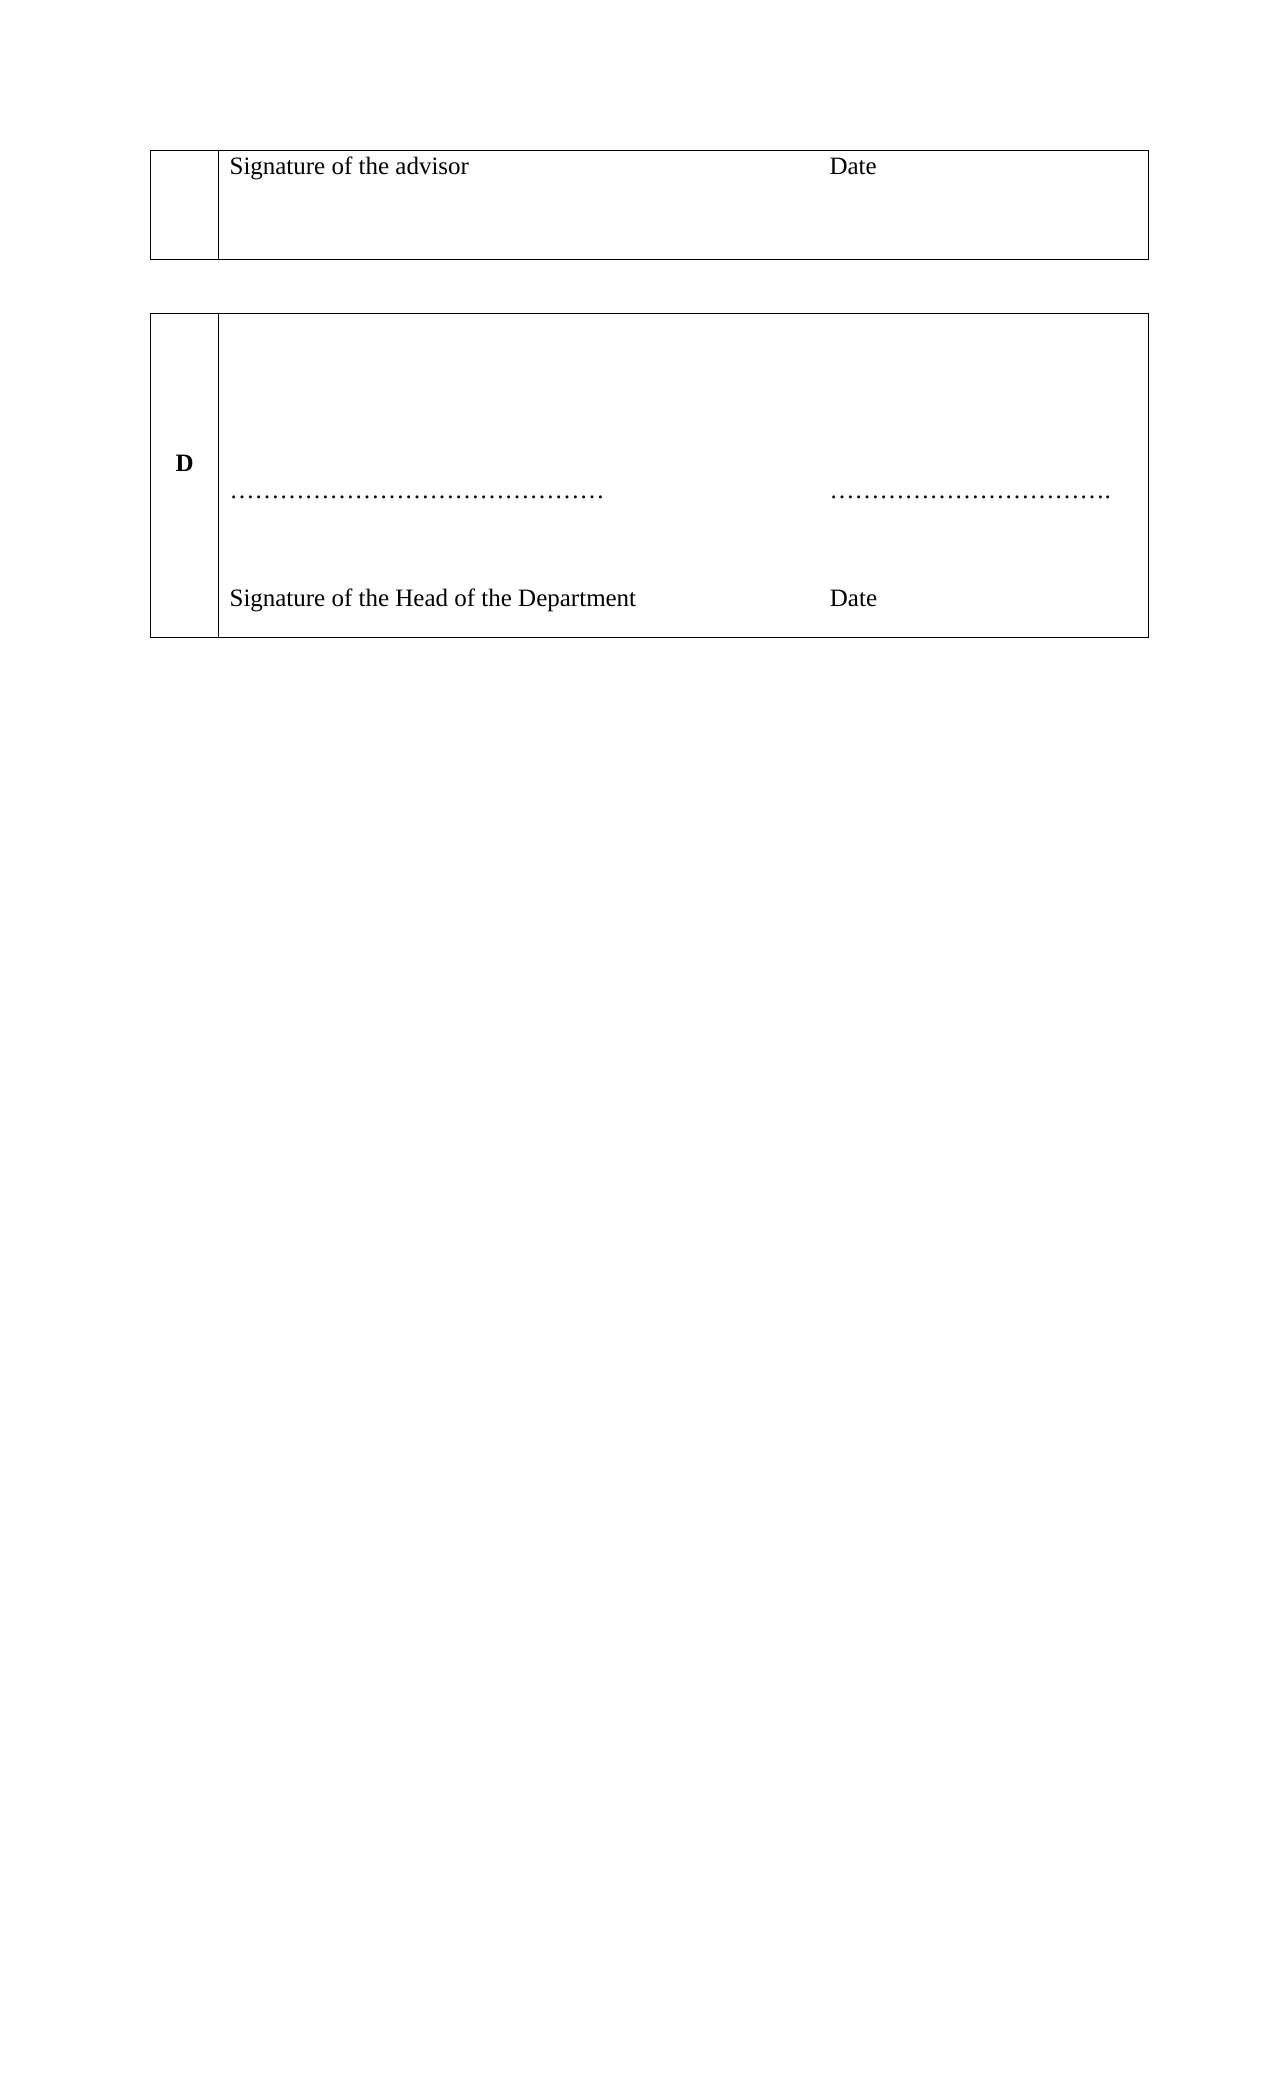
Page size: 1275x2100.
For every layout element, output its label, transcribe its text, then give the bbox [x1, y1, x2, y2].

table_header D [151, 314, 218, 637]
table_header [219, 151, 1148, 259]
table_header ……………………………………… ……………………………. Signature of the Head of the Department Date [219, 314, 1148, 637]
table_header C [151, 151, 218, 259]
